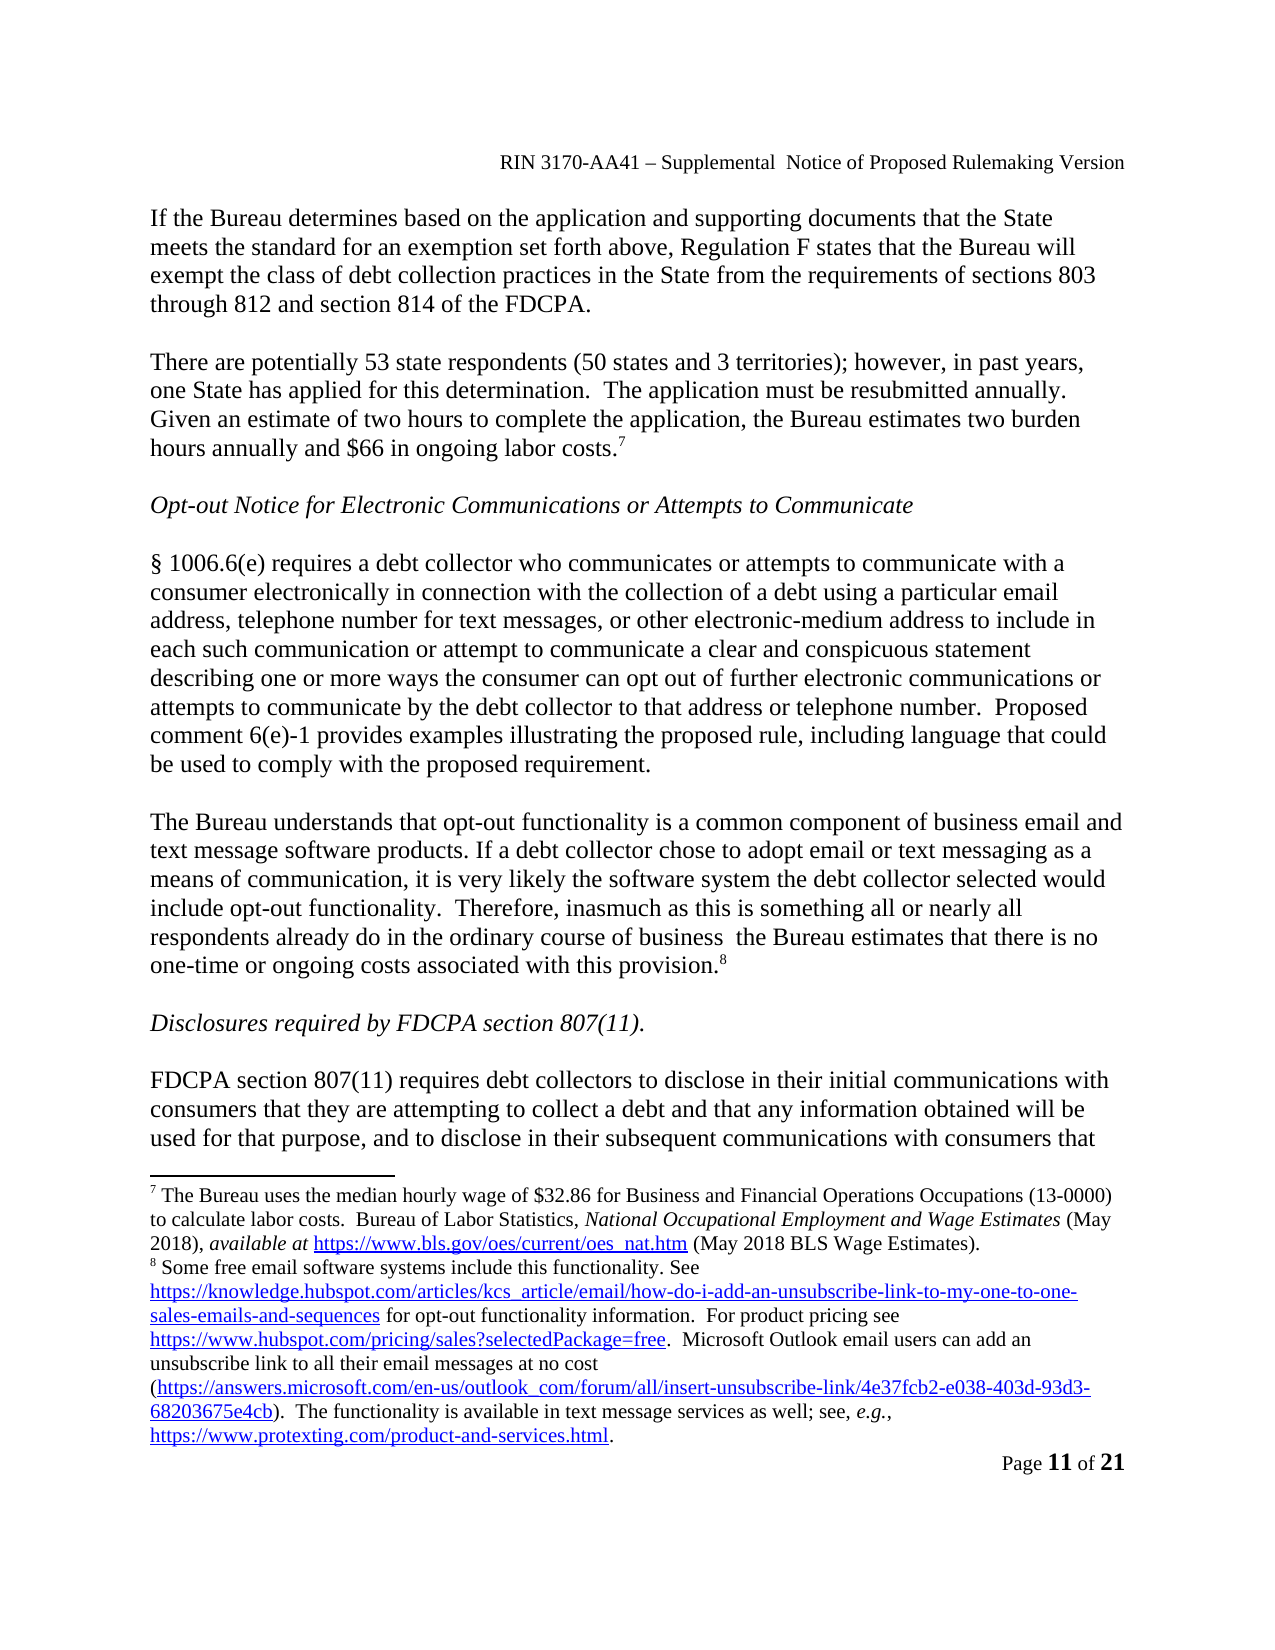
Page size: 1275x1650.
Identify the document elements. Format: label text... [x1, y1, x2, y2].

text If the Bureau determines based on the application and supporting documents that the State meets the standard for an exemption set forth above, Regulation F states that the Bureau will exempt the class of debt collection practices in the State from the requirements of sections 803 through 812 and section 814 of the FDCPA. [150, 203, 1099, 318]
text § 1006.6(e) requires a debt collector who communicates or attempts to communicate with a consumer electronically in connection with the collection of a debt using a particular email address, telephone number for text messages, or other electronic-medium address to include in each such communication or attempt to communicate a clear and conspicuous statement describing one or more ways the consumer can opt out of further electronic communications or attempts to communicate by the debt collector to that address or telephone number. Proposed comment 6(e)-1 provides examples illustrating the proposed rule, including language that could be used to comply with the proposed requirement. [150, 548, 1125, 778]
text There are potentially 53 state respondents (50 states and 3 territories); however, in past years, one State has applied for this determination. The application must be resubmitted annually. Given an estimate of two hours to complete the application, the Bureau estimates two burden hours annually and $66 in ongoing labor costs. [150, 347, 1099, 462]
text Opt-out Notice for Electronic Communications or Attempts to Communicate [150, 491, 1125, 519]
text Disclosures required by FDCPA section 807(11). [150, 1008, 1125, 1037]
text FDCPA section 807(11) requires debt collectors to disclose in their initial communications with consumers that they are attempting to collect a debt and that any information obtained will be used for that purpose, and to disclose in their subsequent communications with consumers that the communication is from a debt collector, except in a formal pleading made in connection with a legal action. § 1006.18(e) implements FDCPA section 807(11). Comment 18(e)(1)-1 describes the circumstances in which debt collectors would be required to provide disclosures in initial communications under proposed § 1008.18(e)(1). [150, 1066, 1125, 1152]
text The Bureau understands that opt-out functionality is a common component of business email and text message software products. If a debt collector chose to adopt email or text messaging as a means of communication, it is very likely the software system the debt collector selected would include opt-out functionality. Therefore, inasmuch as this is something all or nearly all respondents already do in the ordinary course of business the Bureau estimates that there is no one-time or ongoing costs associated with this provision. [150, 807, 1125, 979]
